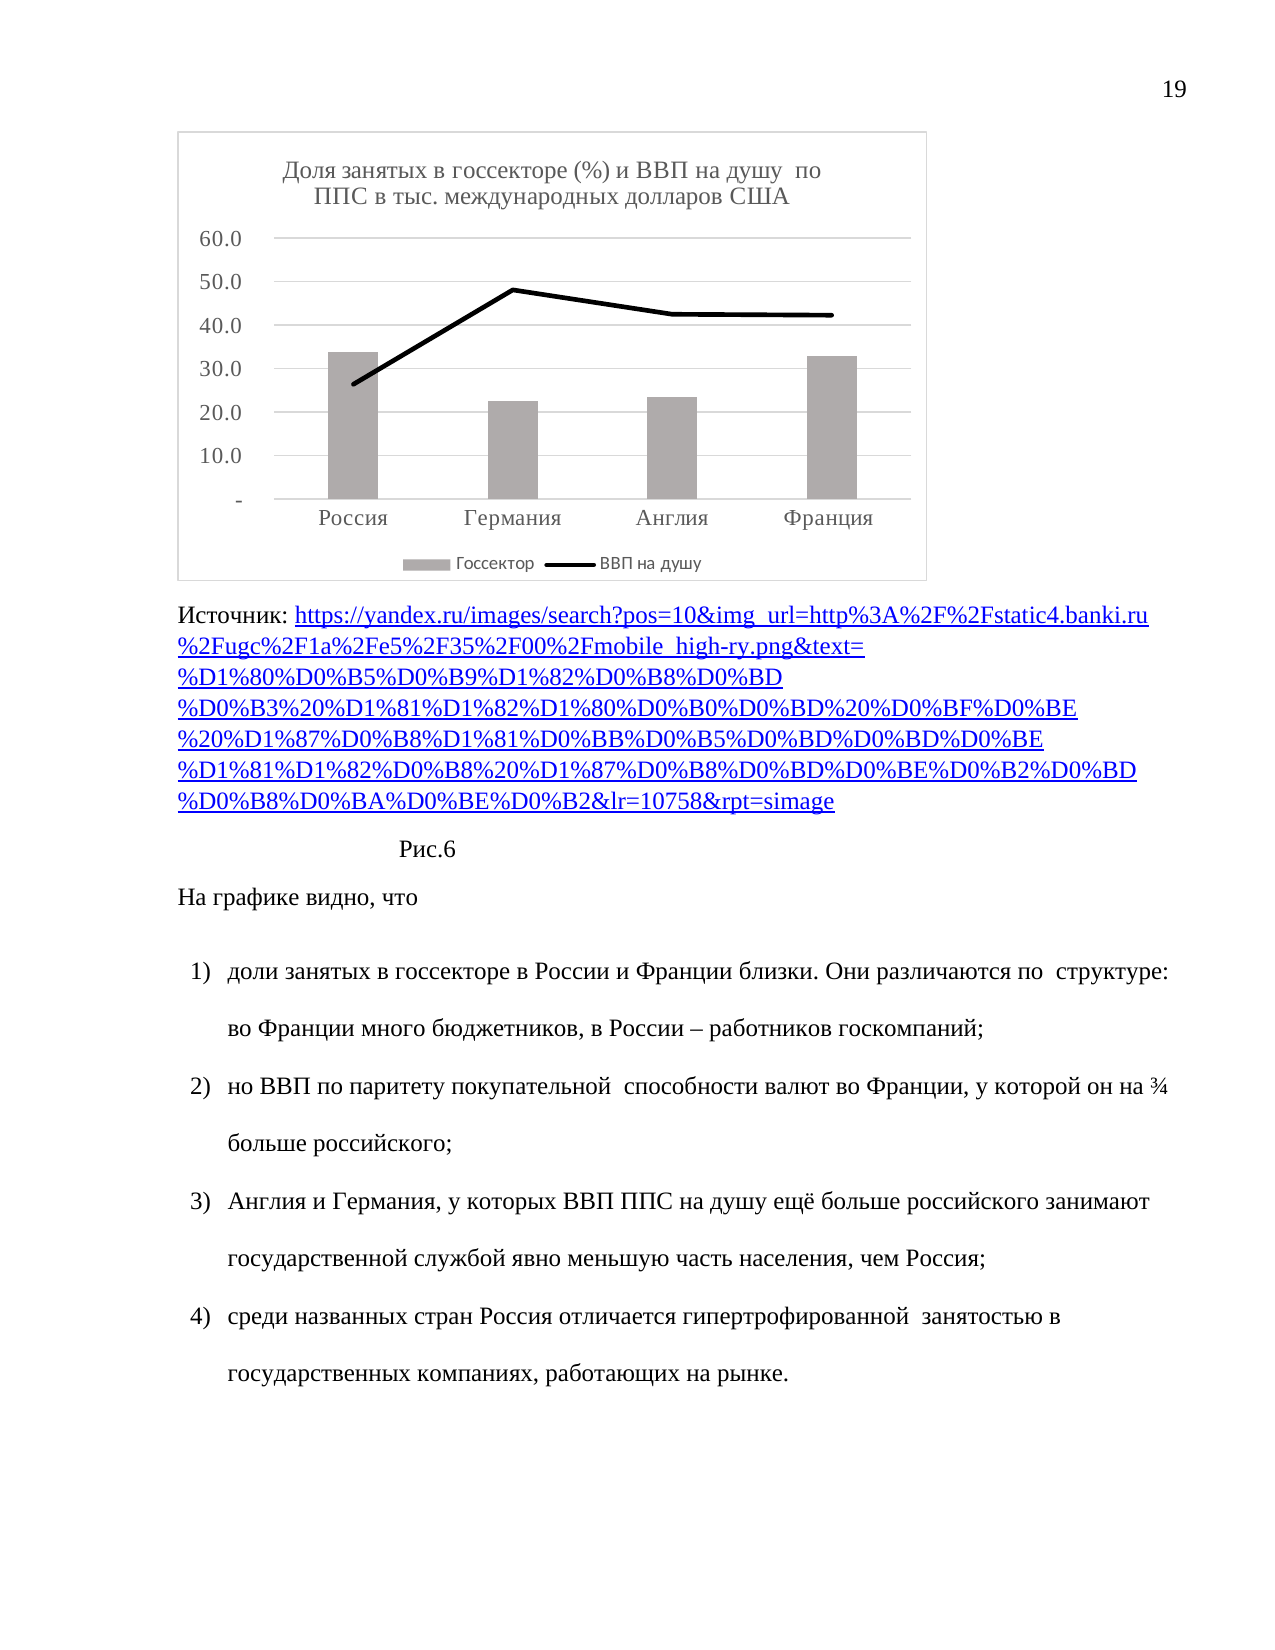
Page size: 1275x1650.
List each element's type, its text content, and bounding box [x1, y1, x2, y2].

list Англия и Германия, у которых ВВП ППС на душу ещё больше российского занимают государственной службой явно меньшую часть населения, чем Россия; [190, 1186, 1186, 1272]
text Рис.6 [177, 834, 1186, 863]
list но ВВП по паритету покупательной способности валют во Франции, у которой он на ¾ больше российского; [190, 1071, 1186, 1157]
text На графике видно, что [177, 882, 1186, 911]
list среди названных стран Россия отличается гипертрофированной занятостью в государственных компаниях, работающих на рынке. [190, 1301, 1186, 1387]
list доли занятых в госсекторе в России и Франции близки. Они различаются по структуре: во Франции много бюджетников, в России – работников госкомпаний; [190, 956, 1186, 1042]
text Источник: https://yandex.ru/images/search?pos=10&img_url=http%3A%2F%2Fstatic4.banki.ru%2Fugc%2F1a%2Fe5%2F35%2F00%2Fmobile_high-ry.png&text=%D1%80%D0%B5%D0%B9%D1%82%D0%B8%D0%BD%D0%B3%20%D1%81%D1%82%D1%80%D0%B0%D0%BD%20%D0%BF%D0%BE%20%D1%87%D0%B8%D1%81%D0%BB%D0%B5%D0%BD%D0%BD%D0%BE%D1%81%D1%82%D0%B8%20%D1%87%D0%B8%D0%BD%D0%BE%D0%B2%D0%BD%D0%B8%D0%BA%D0%BE%D0%B2&lr=10758&rpt=simage [177, 600, 1186, 815]
